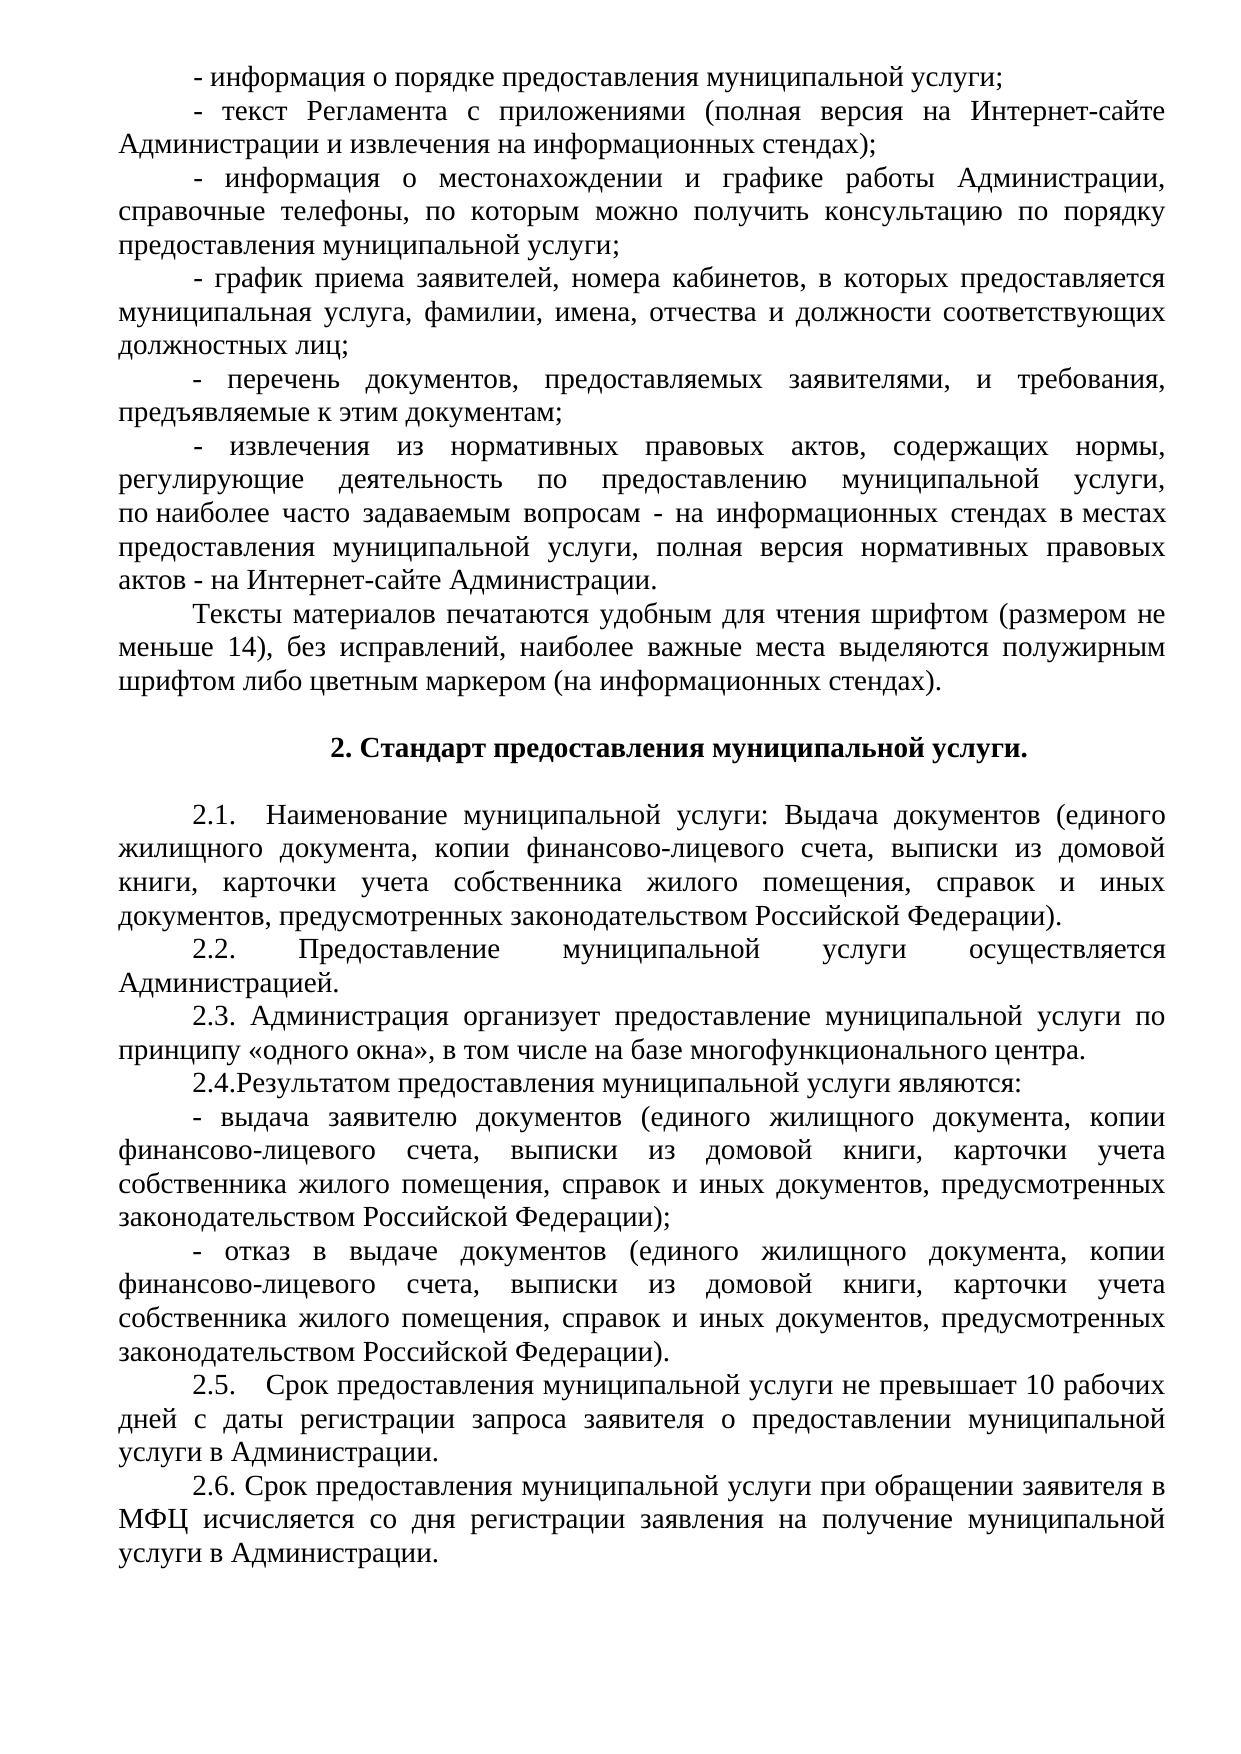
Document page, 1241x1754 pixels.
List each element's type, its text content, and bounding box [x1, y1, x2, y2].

text 2.1. Наименование муниципальной услуги: Выдача документов (единого жилищного документа, копии финансово-лицевого счета, выписки из домовой книги, карточки учета собственника жилого помещения, справок и иных документов, предусмотренных законодательством Российской Федерации). [118, 797, 1166, 931]
text - выдача заявителю документов (единого жилищного документа, копии финансово-лицевого счета, выписки из домовой книги, карточки учета собственника жилого помещения, справок и иных документов, предусмотренных законодательством Российской Федерации); [118, 1099, 1166, 1233]
text - информация о порядке предоставления муниципальной услуги; [118, 59, 1166, 93]
text - извлечения из нормативных правовых актов, содержащих нормы, регулирующие деятельность по предоставлению муниципальной услуги, по наиболее часто задаваемым вопросам - на информационных стендах в местах предоставления муниципальной услуги, полная версия нормативных правовых актов - на Интернет-сайте Администрации. [118, 428, 1166, 596]
text - текст Регламента с приложениями (полная версия на Интернет-сайте Администрации и извлечения на информационных стендах); [118, 93, 1166, 160]
text 2.3. Администрация организует предоставление муниципальной услуги по принципу «одного окна», в том числе на базе многофункционального центра. [118, 998, 1166, 1065]
text 2.5. Срок предоставления муниципальной услуги не превышает 10 рабочих дней с даты регистрации запроса заявителя о предоставлении муниципальной услуги в Администрации. [118, 1367, 1166, 1468]
text - информация о местонахождении и графике работы Администрации, справочные телефоны, по которым можно получить консультацию по порядку предоставления муниципальной услуги; [118, 160, 1166, 260]
text 2.2. Предоставление муниципальной услуги осуществляется Администрацией. [118, 931, 1166, 998]
text 2. Стандарт предоставления муниципальной услуги. [118, 730, 1166, 763]
text Тексты материалов печатаются удобным для чтения шрифтом (размером не меньше 14), без исправлений, наиболее важные места выделяются полужирным шрифтом либо цветным маркером (на информационных стендах). [118, 596, 1166, 696]
text 2.6. Срок предоставления муниципальной услуги при обращении заявителя в МФЦ исчисляется со дня регистрации заявления на получение муниципальной услуги в Администрации. [118, 1468, 1166, 1568]
text - график приема заявителей, номера кабинетов, в которых предоставляется муниципальная услуга, фамилии, имена, отчества и должности соответствующих должностных лиц; [118, 260, 1166, 361]
text - перечень документов, предоставляемых заявителями, и требования, предъявляемые к этим документам; [118, 361, 1166, 428]
text 2.4.Результатом предоставления муниципальной услуги являются: [118, 1065, 1166, 1099]
text - отказ в выдаче документов (единого жилищного документа, копии финансово-лицевого счета, выписки из домовой книги, карточки учета собственника жилого помещения, справок и иных документов, предусмотренных законодательством Российской Федерации). [118, 1233, 1166, 1367]
